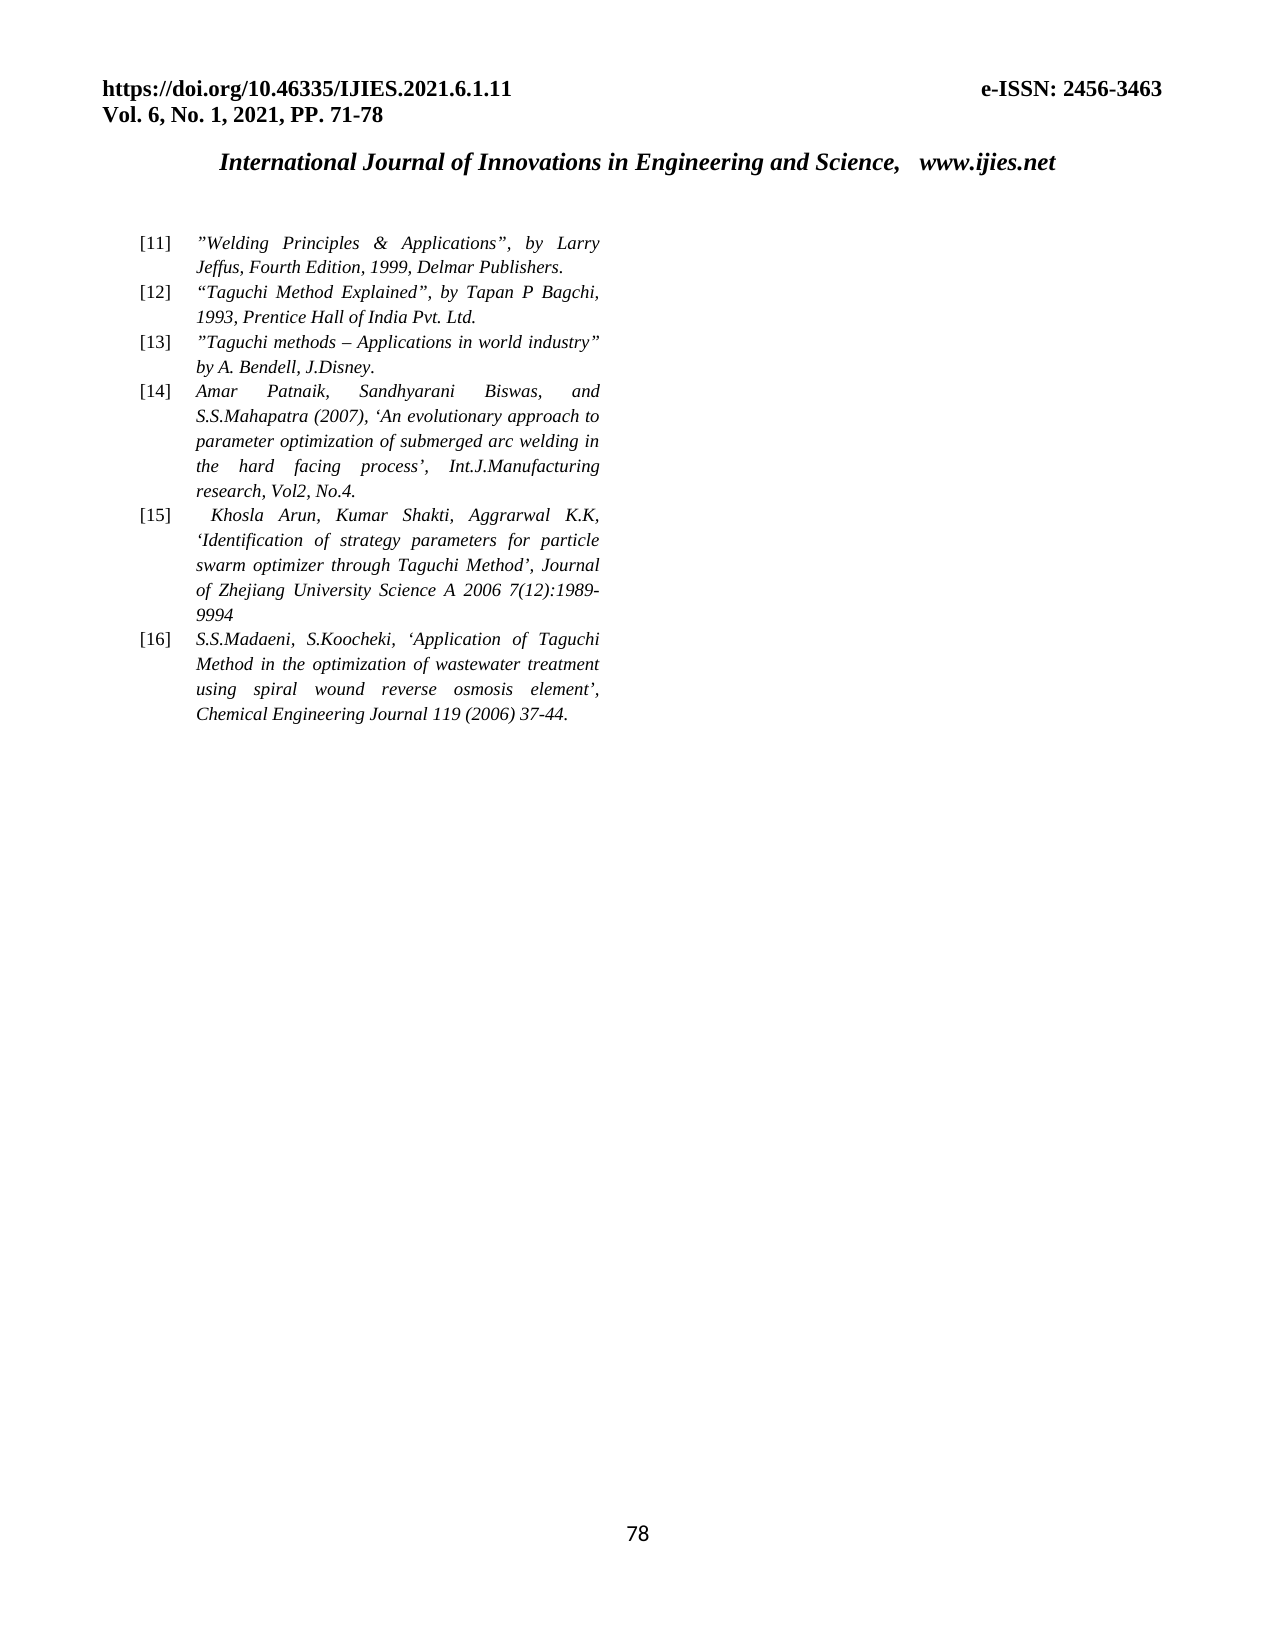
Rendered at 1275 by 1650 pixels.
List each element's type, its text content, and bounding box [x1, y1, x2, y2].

list ”Welding Principles & Applications”, by Larry Jeffus, Fourth Edition, 1999, Delmar Publishers. [139, 232, 600, 278]
list “Taguchi Method Explained”, by Tapan P Bagchi, 1993, Prentice Hall of India Pvt. Ltd. [139, 281, 600, 328]
list S.S.Madaeni, S.Koocheki, ‘Application of Taguchi Method in the optimization of wastewater treatment using spiral wound reverse osmosis element’, Chemical Engineering Journal 119 (2006) 37-44. [139, 628, 600, 724]
list Khosla Arun, Kumar Shakti, Aggrarwal K.K, ‘Identification of strategy parameters for particle swarm optimizer through Taguchi Method’, Journal of Zhejiang University Science A 2006 7(12):1989-9994 [139, 504, 600, 625]
list Amar Patnaik, Sandhyarani Biswas, and S.S.Mahapatra (2007), ‘An evolutionary approach to parameter optimization of submerged arc welding in the hard facing process’, Int.J.Manufacturing research, Vol2, No.4. [139, 380, 600, 501]
list ”Taguchi methods – Applications in world industry” by A. Bendell, J.Disney. [139, 331, 600, 377]
